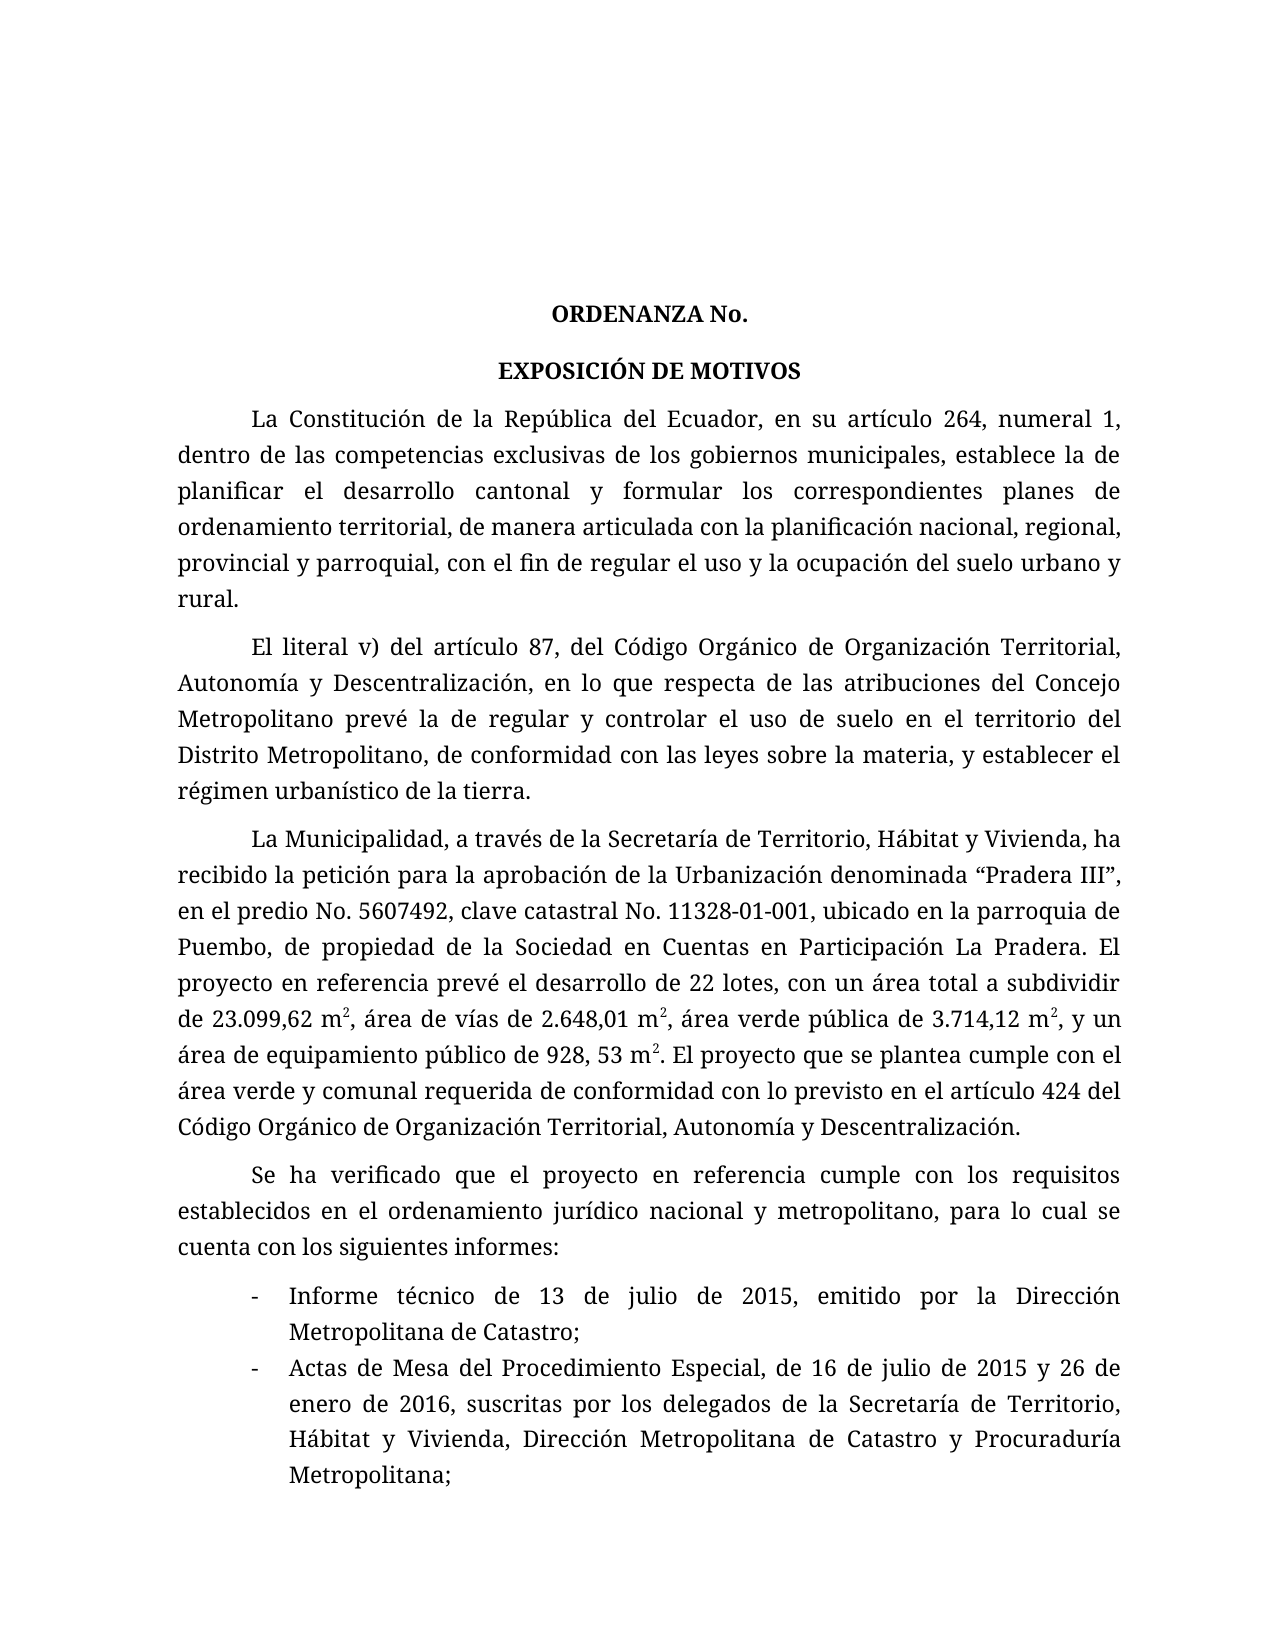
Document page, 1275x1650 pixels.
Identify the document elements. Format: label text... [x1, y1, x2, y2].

text El literal v) del artículo 87, del Código Orgánico de Organización Territorial, Autonomía y Descentralización, en lo que respecta de las atribuciones del Concejo Metropolitano prevé la de regular y controlar el uso de suelo en el territorio del Distrito Metropolitano, de conformidad con las leyes sobre la materia, y establecer el régimen urbanístico de la tierra. [177, 631, 1122, 806]
text La Municipalidad, a través de la Secretaría de Territorio, Hábitat y Vivienda, ha recibido la petición para la aprobación de la Urbanización denominada “Pradera III”, en el predio No. 5607492, clave catastral No. 11328-01-001, ubicado en la parroquia de Puembo, de propiedad de la Sociedad en Cuentas en Participación La Pradera. El proyecto en referencia prevé el desarrollo de 22 lotes, con un área total a subdividir de 23.099,62 m2, área de vías de 2.648,01 m2, área verde pública de 3.714,12 m2, y un área de equipamiento público de 928, 53 m2. El proyecto que se plantea cumple con el área verde y comunal requerida de conformidad con lo previsto en el artículo 424 del Código Orgánico de Organización Territorial, Autonomía y Descentralización. [177, 823, 1122, 1142]
text Se ha verificado que el proyecto en referencia cumple con los requisitos establecidos en el ordenamiento jurídico nacional y metropolitano, para lo cual se cuenta con los siguientes informes: [177, 1159, 1122, 1262]
text EXPOSICIÓN DE MOTIVOS [177, 355, 1122, 386]
text La Constitución de la República del Ecuador, en su artículo 264, numeral 1, dentro de las competencias exclusivas de los gobiernos municipales, establece la de planificar el desarrollo cantonal y formular los correspondientes planes de ordenamiento territorial, de manera articulada con la planificación nacional, regional, provincial y parroquial, con el fin de regular el uso y la ocupación del suelo urbano y rural. [177, 403, 1122, 614]
list Actas de Mesa del Procedimiento Especial, de 16 de julio de 2015 y 26 de enero de 2016, suscritas por los delegados de la Secretaría de Territorio, Hábitat y Vivienda, Dirección Metropolitana de Catastro y Procuraduría Metropolitana; [251, 1352, 1122, 1491]
list Informe técnico de 13 de julio de 2015, emitido por la Dirección Metropolitana de Catastro; [251, 1280, 1122, 1347]
